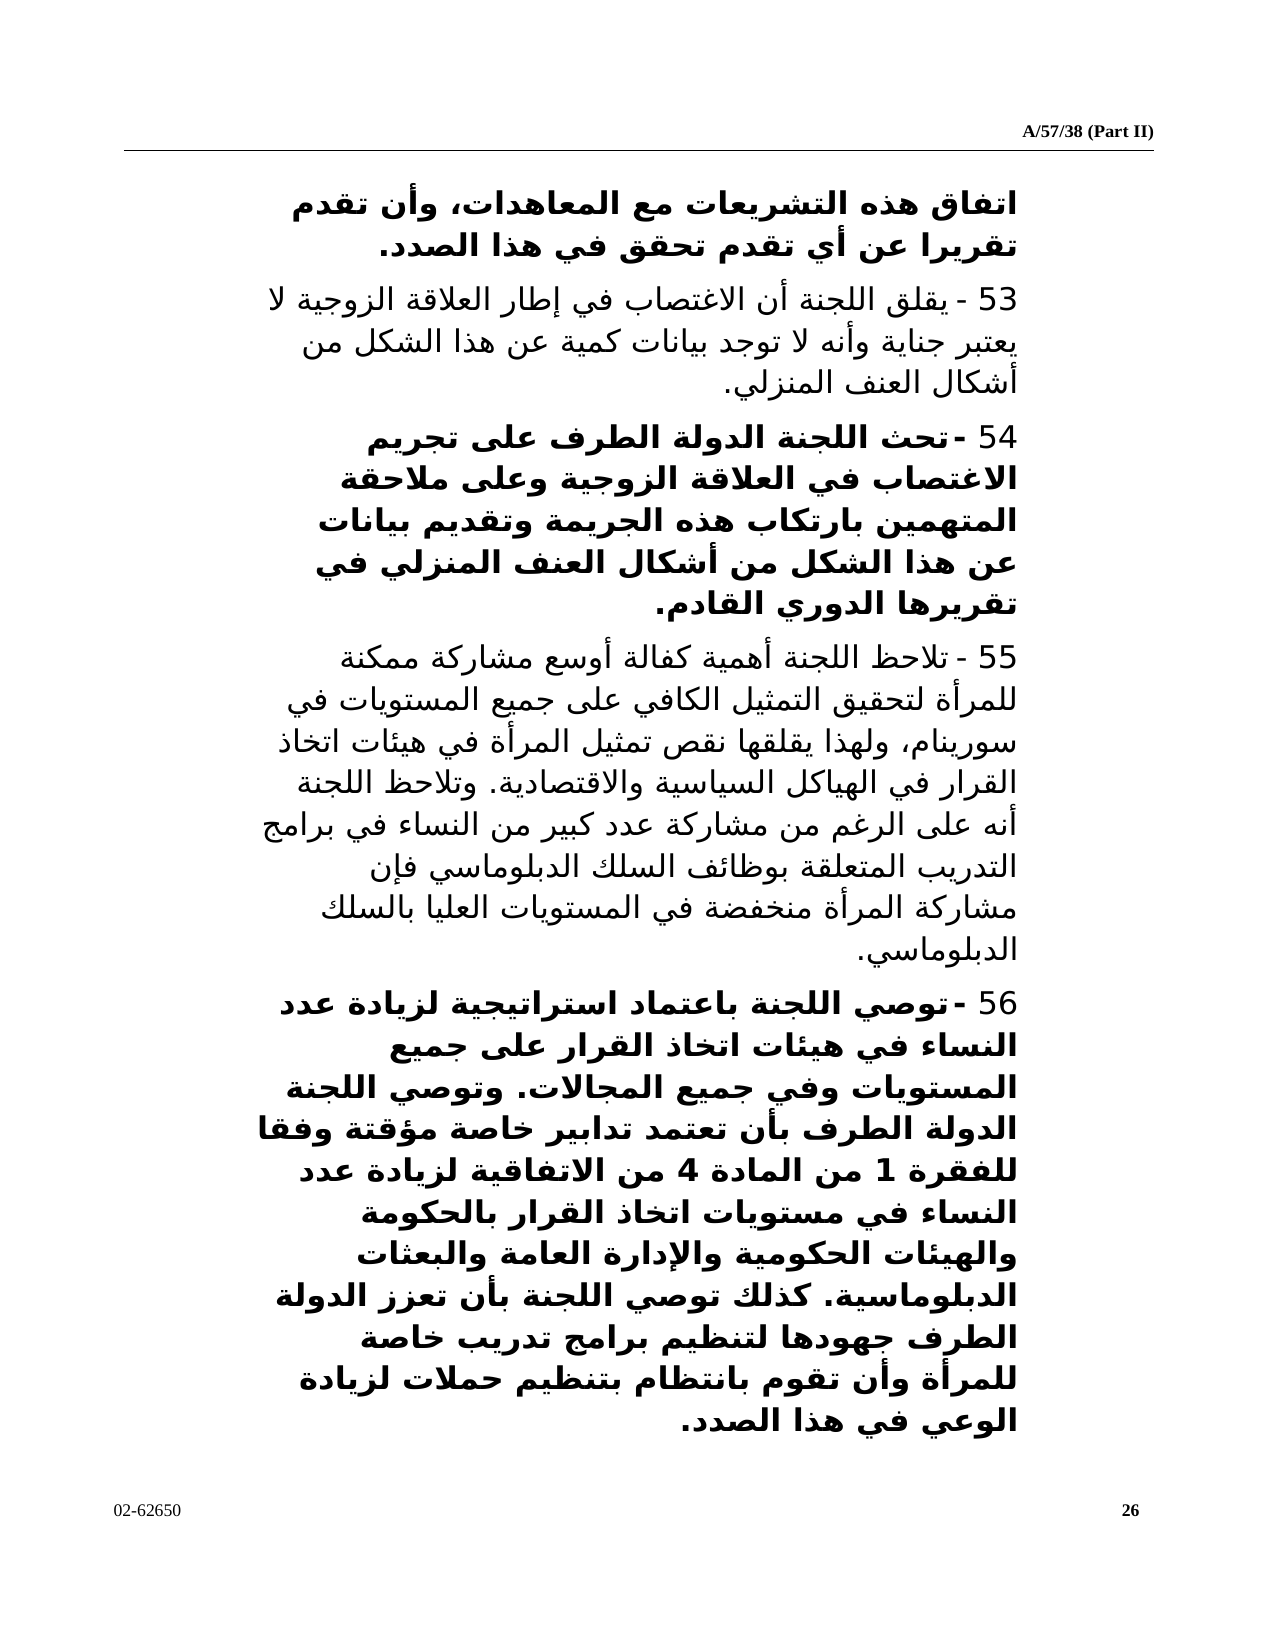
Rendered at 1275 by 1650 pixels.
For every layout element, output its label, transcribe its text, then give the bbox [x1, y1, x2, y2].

text 54 - تحث اللجنة الدولة الطرف على تجريم الاغتصاب في العلاقة الزوجية وعلى ملاحقة المتهمين بارتكاب هذه الجريمة وتقديم بيانات عن هذا الشكل من أشكال العنف المنزلي في تقريرها الدوري القادم. [256, 415, 1018, 623]
text 53 - يقلق اللجنة أن الاغتصاب في إطار العلاقة الزوجية لا يعتبر جناية وأنه لا توجد بيانات كمية عن هذا الشكل من أشكال العنف المنزلي. [256, 277, 1018, 402]
text 55 - تلاحظ اللجنة أهمية كفالة أوسع مشاركة ممكنة للمرأة لتحقيق التمثيل الكافي على جميع المستويات في سورينام، ولهذا يقلقها نقص تمثيل المرأة في هيئات اتخاذ القرار في الهياكل السياسية والاقتصادية. وتلاحظ اللجنة أنه على الرغم من مشاركة عدد كبير من النساء في برامج التدريب المتعلقة بوظائف السلك الدبلوماسي فإن مشاركة المرأة منخفضة في المستويات العليا بالسلك الدبلوماسي. [256, 636, 1018, 969]
text 56 - توصي اللجنة باعتماد استراتيجية لزيادة عدد النساء في هيئات اتخاذ القرار على جميع المستويات وفي جميع المجالات. وتوصي اللجنة الدولة الطرف بأن تعتمد تدابير خاصة مؤقتة وفقا للفقرة 1 من المادة 4 من الاتفاقية لزيادة عدد النساء في مستويات اتخاذ القرار بالحكومة والهيئات الحكومية والإدارة العامة والبعثات الدبلوماسية. كذلك توصي اللجنة بأن تعزز الدولة الطرف جهودها لتنظيم برامج تدريب خاصة للمرأة وأن تقوم بانتظام بتنظيم حملات لزيادة الوعي في هذا الصدد. [256, 981, 1018, 1440]
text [256, 181, 1018, 265]
